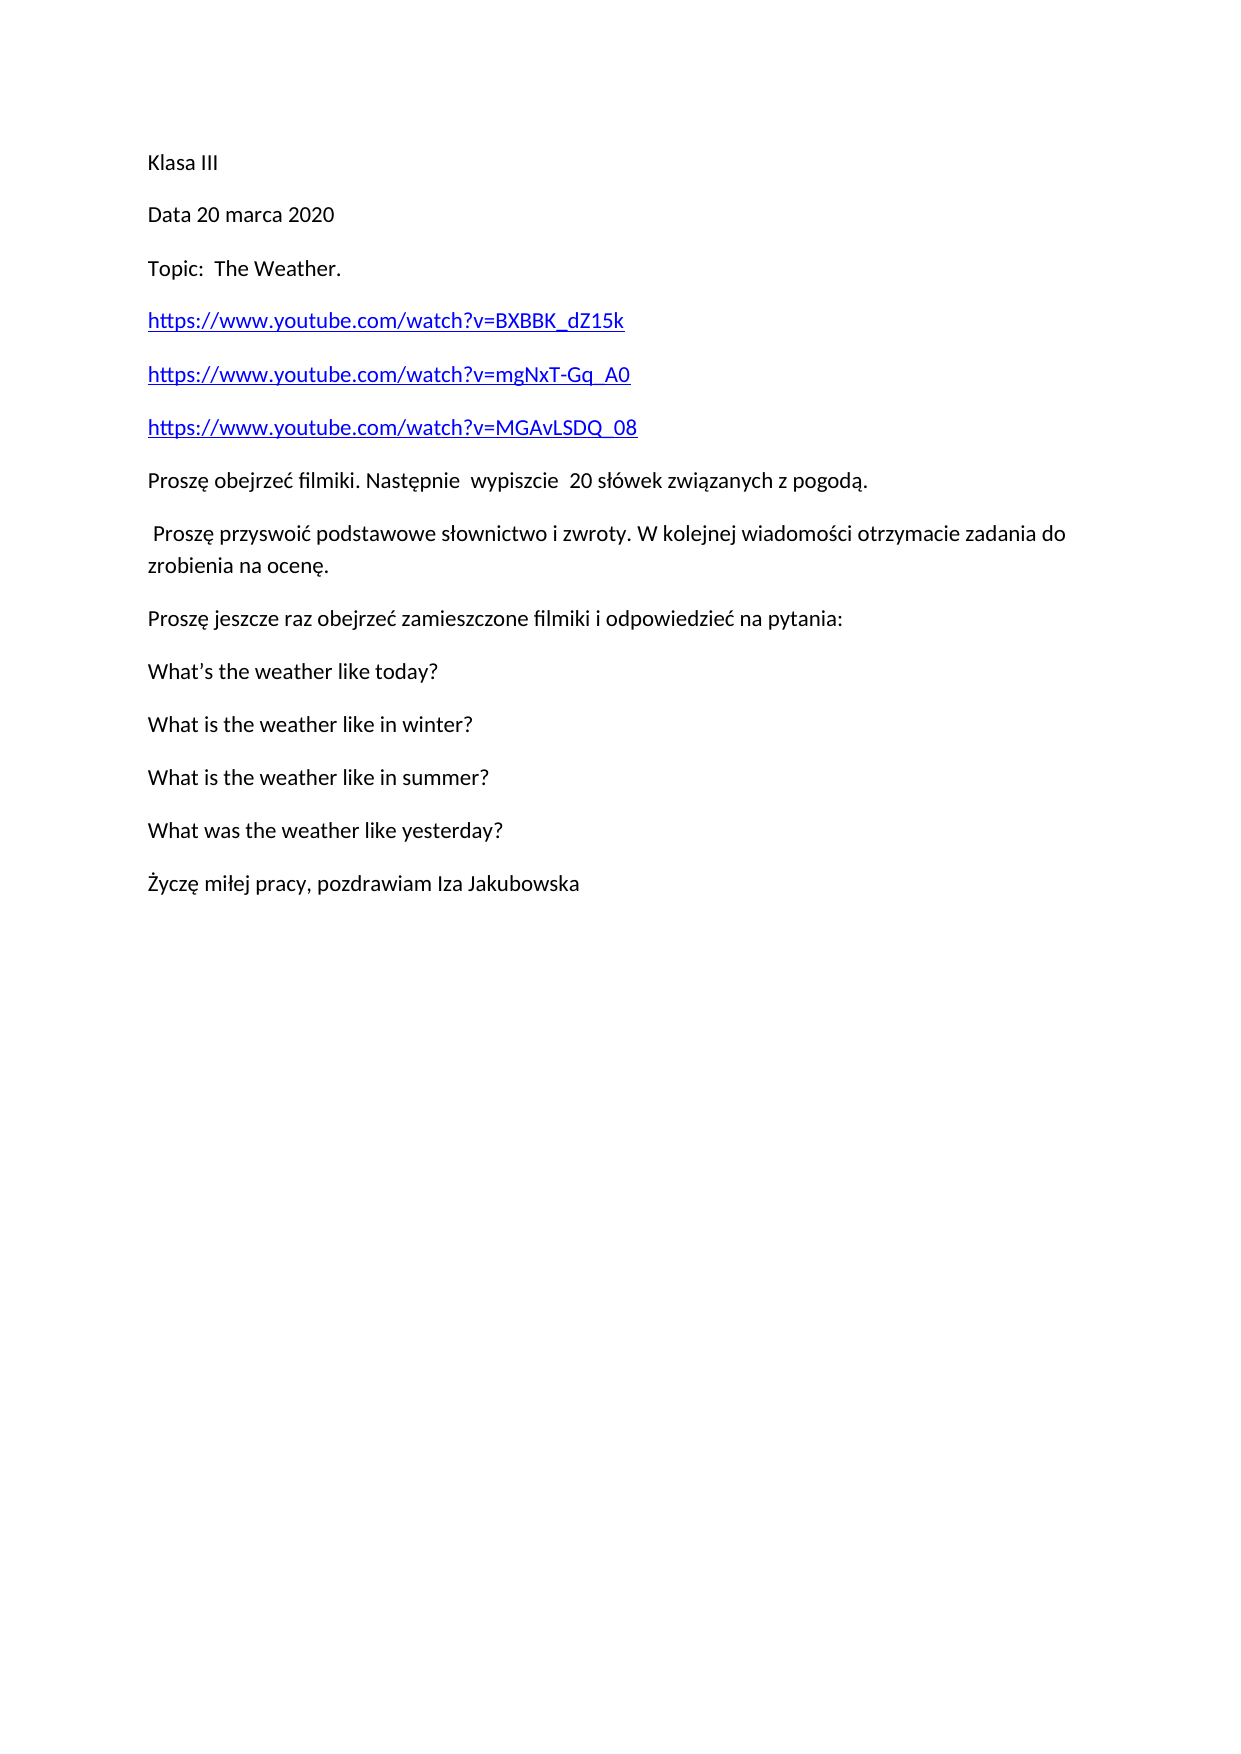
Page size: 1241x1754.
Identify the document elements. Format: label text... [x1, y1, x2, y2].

text What is the weather like in summer? [148, 763, 1093, 791]
text Klasa III [148, 148, 1093, 176]
text Proszę przyswoić podstawowe słownictwo i zwroty. W kolejnej wiadomości otrzymacie zadania do zrobienia na ocenę. [148, 519, 1093, 579]
text Topic: The Weather. [148, 254, 1093, 282]
text https://www.youtube.com/watch?v=BXBBK_dZ15k [148, 307, 1093, 335]
text https://www.youtube.com/watch?v=MGAvLSDQ_08 [148, 413, 1093, 441]
text Data 20 marca 2020 [148, 201, 1093, 229]
text Proszę jeszcze raz obejrzeć zamieszczone filmiki i odpowiedzieć na pytania: [148, 604, 1093, 632]
text What’s the weather like today? [148, 657, 1093, 685]
text https://www.youtube.com/watch?v=mgNxT-Gq_A0 [148, 360, 1093, 388]
text Proszę obejrzeć filmiki. Następnie wypiszcie 20 słówek związanych z pogodą. [148, 466, 1093, 494]
text What is the weather like in winter? [148, 710, 1093, 738]
text Życzę miłej pracy, pozdrawiam Iza Jakubowska [148, 869, 1093, 897]
text What was the weather like yesterday? [148, 816, 1093, 844]
